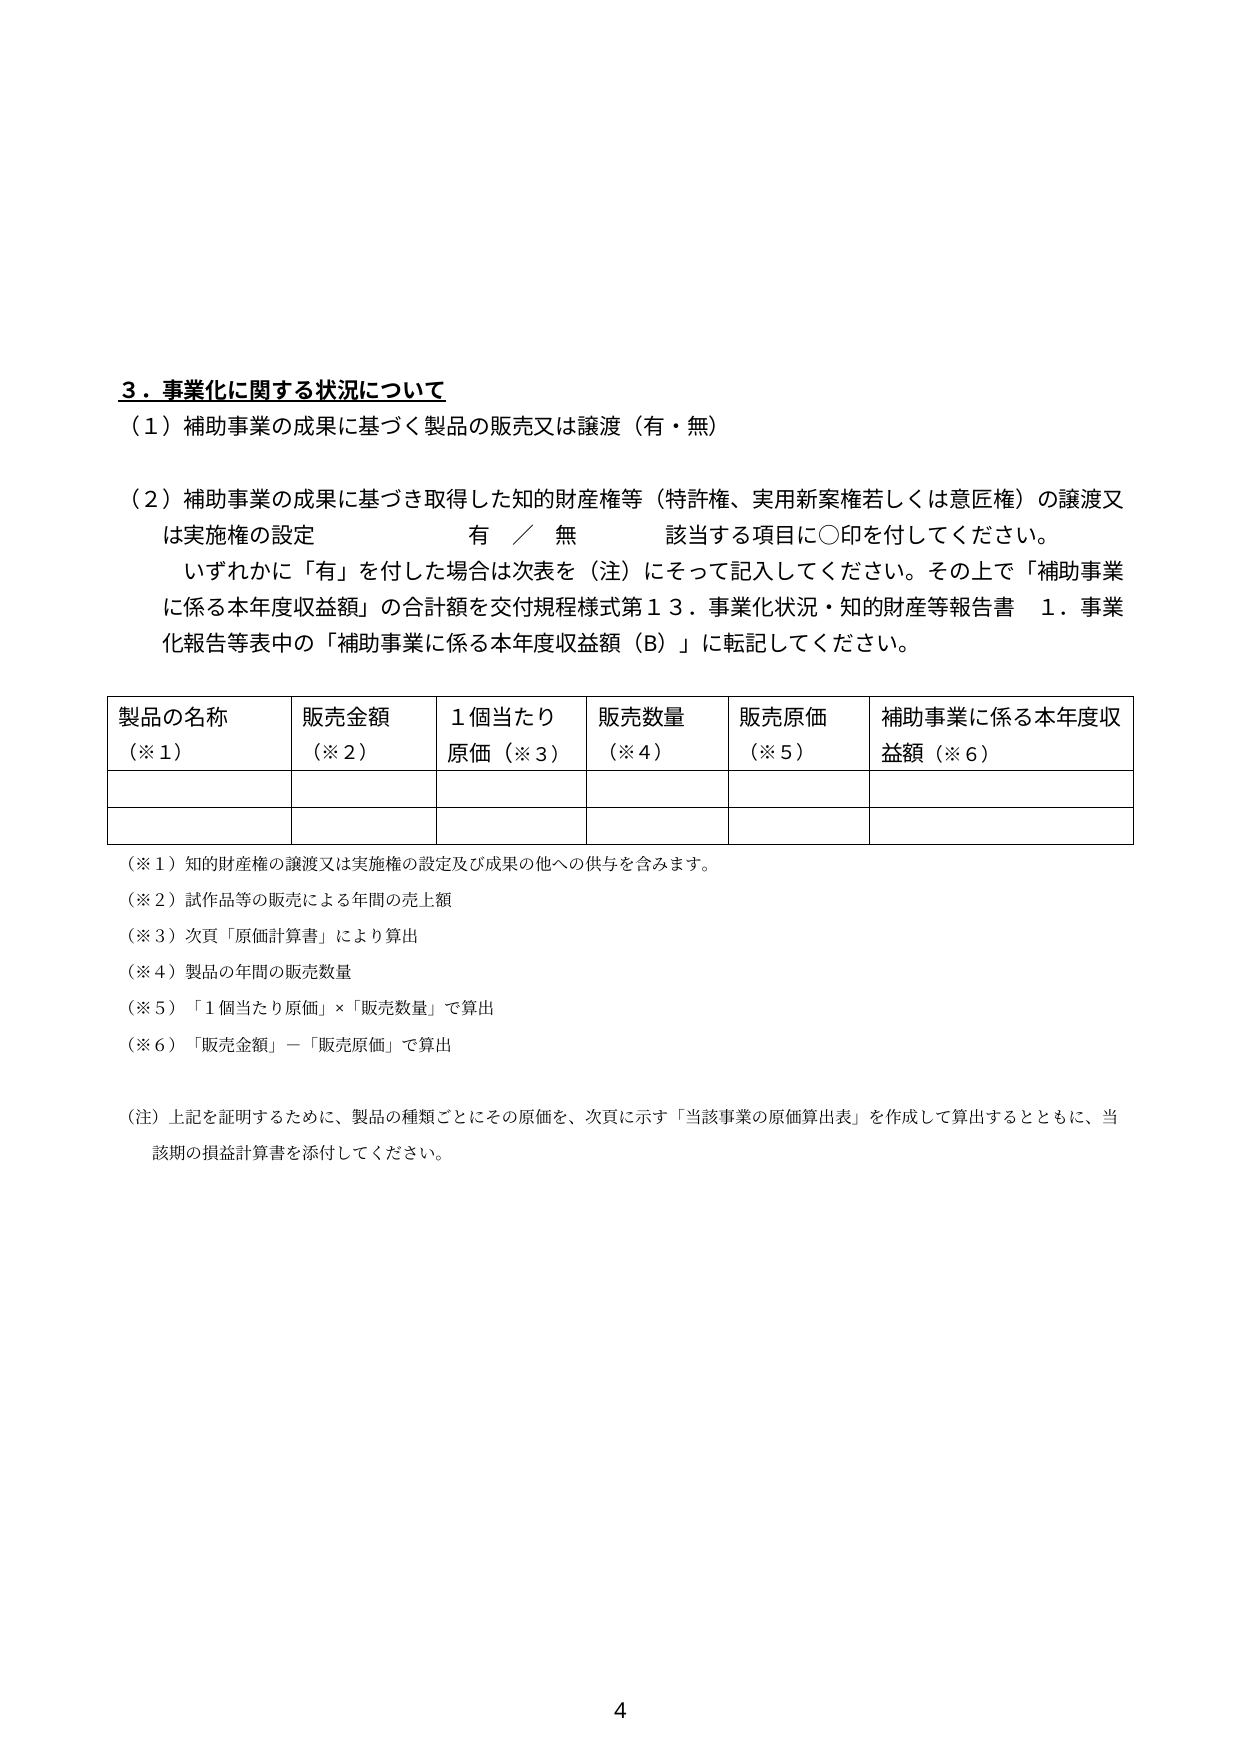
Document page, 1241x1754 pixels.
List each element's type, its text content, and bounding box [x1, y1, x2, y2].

table_header 製品の名称 （※１） [108, 697, 291, 769]
text ３．事業化に関する状況について [118, 371, 1122, 407]
text （１）補助事業の成果に基づく製品の販売又は譲渡（有・無） [118, 407, 1122, 443]
table_cell [870, 771, 1133, 807]
table_cell [587, 771, 728, 807]
text （※５）「１個当たり原価」×「販売数量」で算出 [118, 989, 1122, 1026]
table_cell [292, 808, 436, 844]
text （※１）知的財産権の譲渡又は実施権の設定及び成果の他への供与を含みます。 [118, 845, 1122, 881]
text （２）補助事業の成果に基づき取得した知的財産権等（特許権、実用新案権若しくは意匠権）の譲渡又は実施権の設定 有 ／ 無 該当する項目に○印を付してください。 [118, 479, 1143, 552]
table_cell [292, 771, 436, 807]
table_header 販売数量 （※４） [587, 697, 728, 769]
text （注）上記を証明するために、製品の種類ごとにその原価を、次頁に示す「当該事業の原価算出表」を作成して算出するとともに、当該期の損益計算書を添付してください。 [118, 1098, 1122, 1170]
text いずれかに「有」を付した場合は次表を（注）にそって記入してください。その上で「補助事業に係る本年度収益額」の合計額を交付規程様式第１３．事業化状況・知的財産等報告書 １．事業化報告等表中の「補助事業に係る本年度収益額（B）」に転記してください。 [162, 552, 1143, 660]
text （※６）「販売金額」－「販売原価」で算出 [118, 1026, 1122, 1062]
table_cell [108, 771, 291, 807]
table_cell [729, 771, 869, 807]
table_header 補助事業に係る本年度収益額（※６） [870, 697, 1133, 769]
table_cell [729, 808, 869, 844]
table_cell [587, 808, 728, 844]
table_cell [108, 808, 291, 844]
text （※３）次頁「原価計算書」により算出 [118, 917, 1122, 953]
table_header 販売原価 （※５） [729, 697, 869, 769]
text （※４）製品の年間の販売数量 [118, 953, 1122, 989]
table_cell [870, 808, 1133, 844]
table_cell [437, 771, 586, 807]
table_header 販売金額 （※２） [292, 697, 436, 769]
table_header １個当たり原価（※３） [437, 697, 586, 769]
table_cell [437, 808, 586, 844]
text （※２）試作品等の販売による年間の売上額 [118, 881, 1122, 917]
